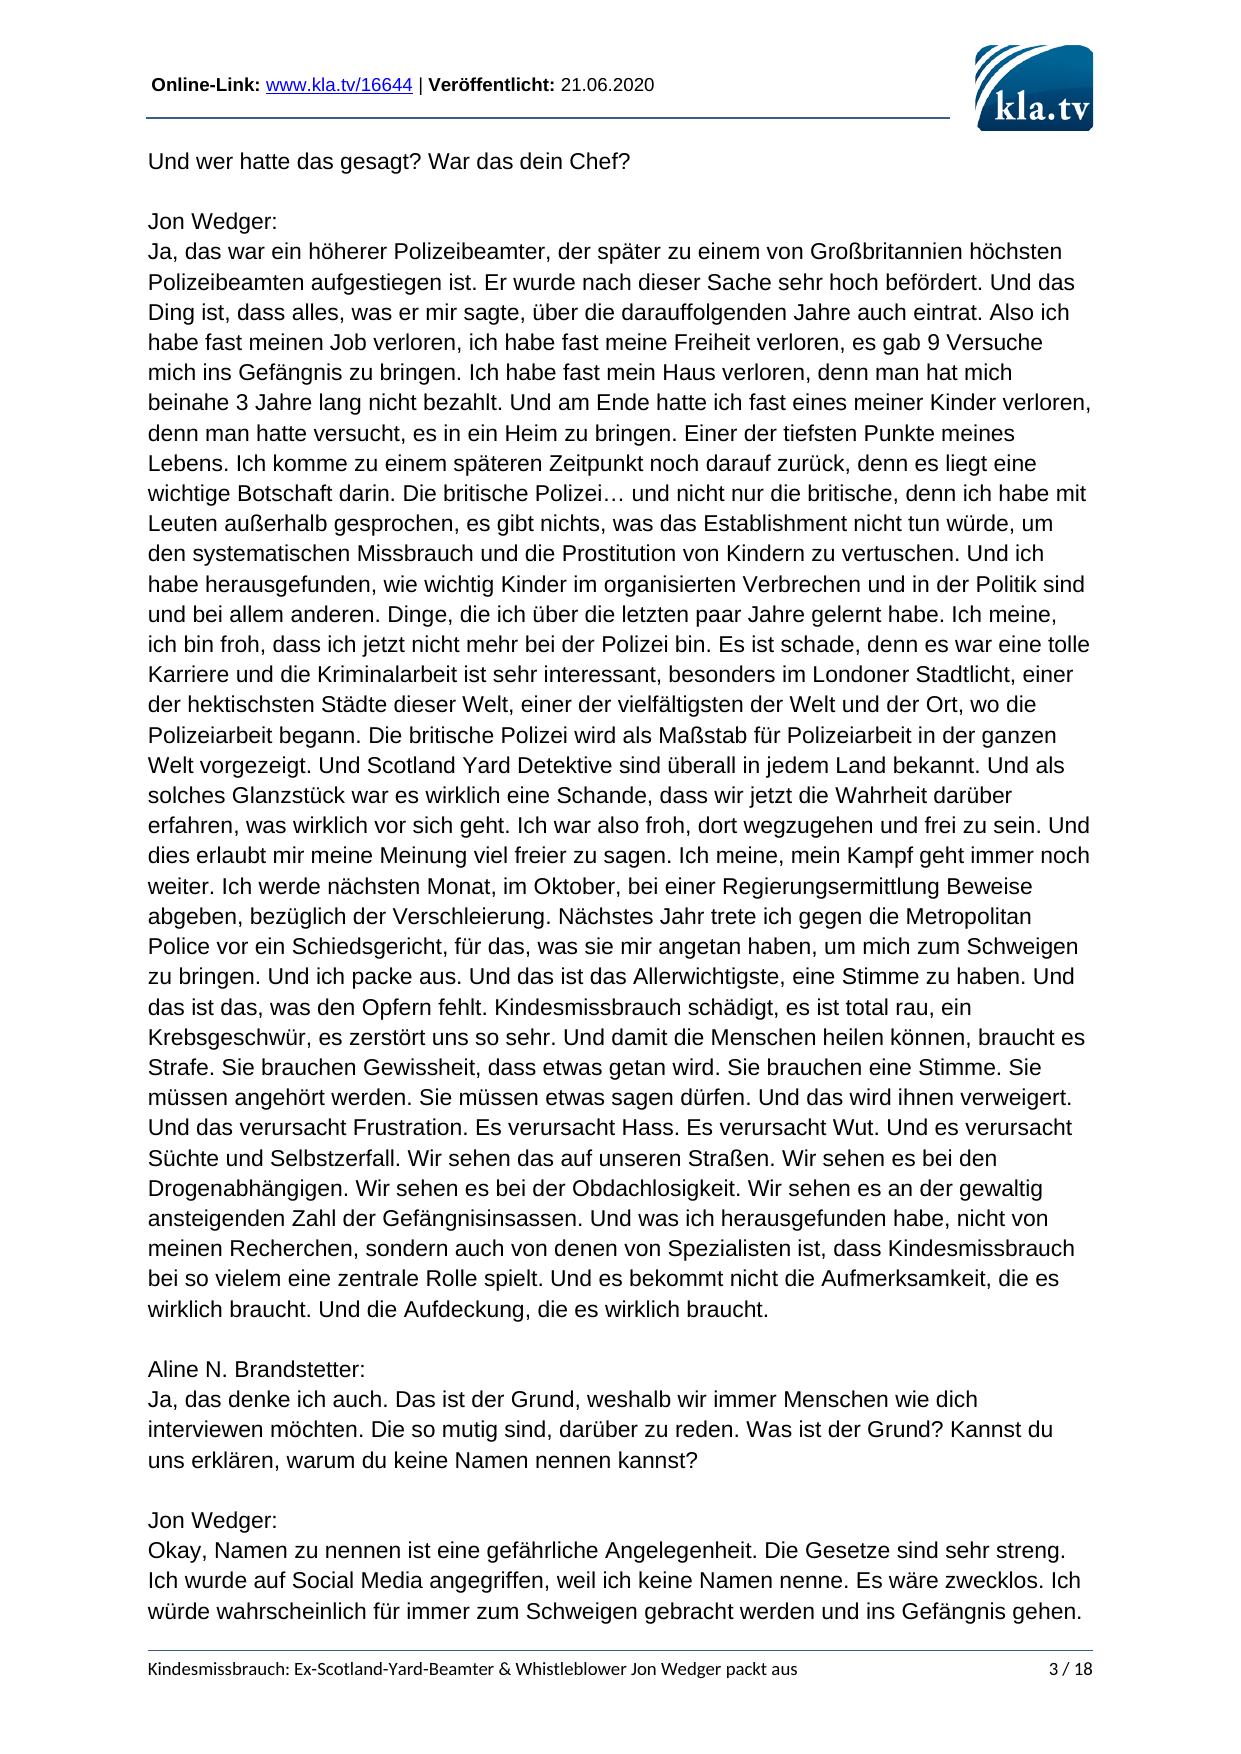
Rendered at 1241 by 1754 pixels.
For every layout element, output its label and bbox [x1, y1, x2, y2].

text [148, 148, 1093, 1624]
